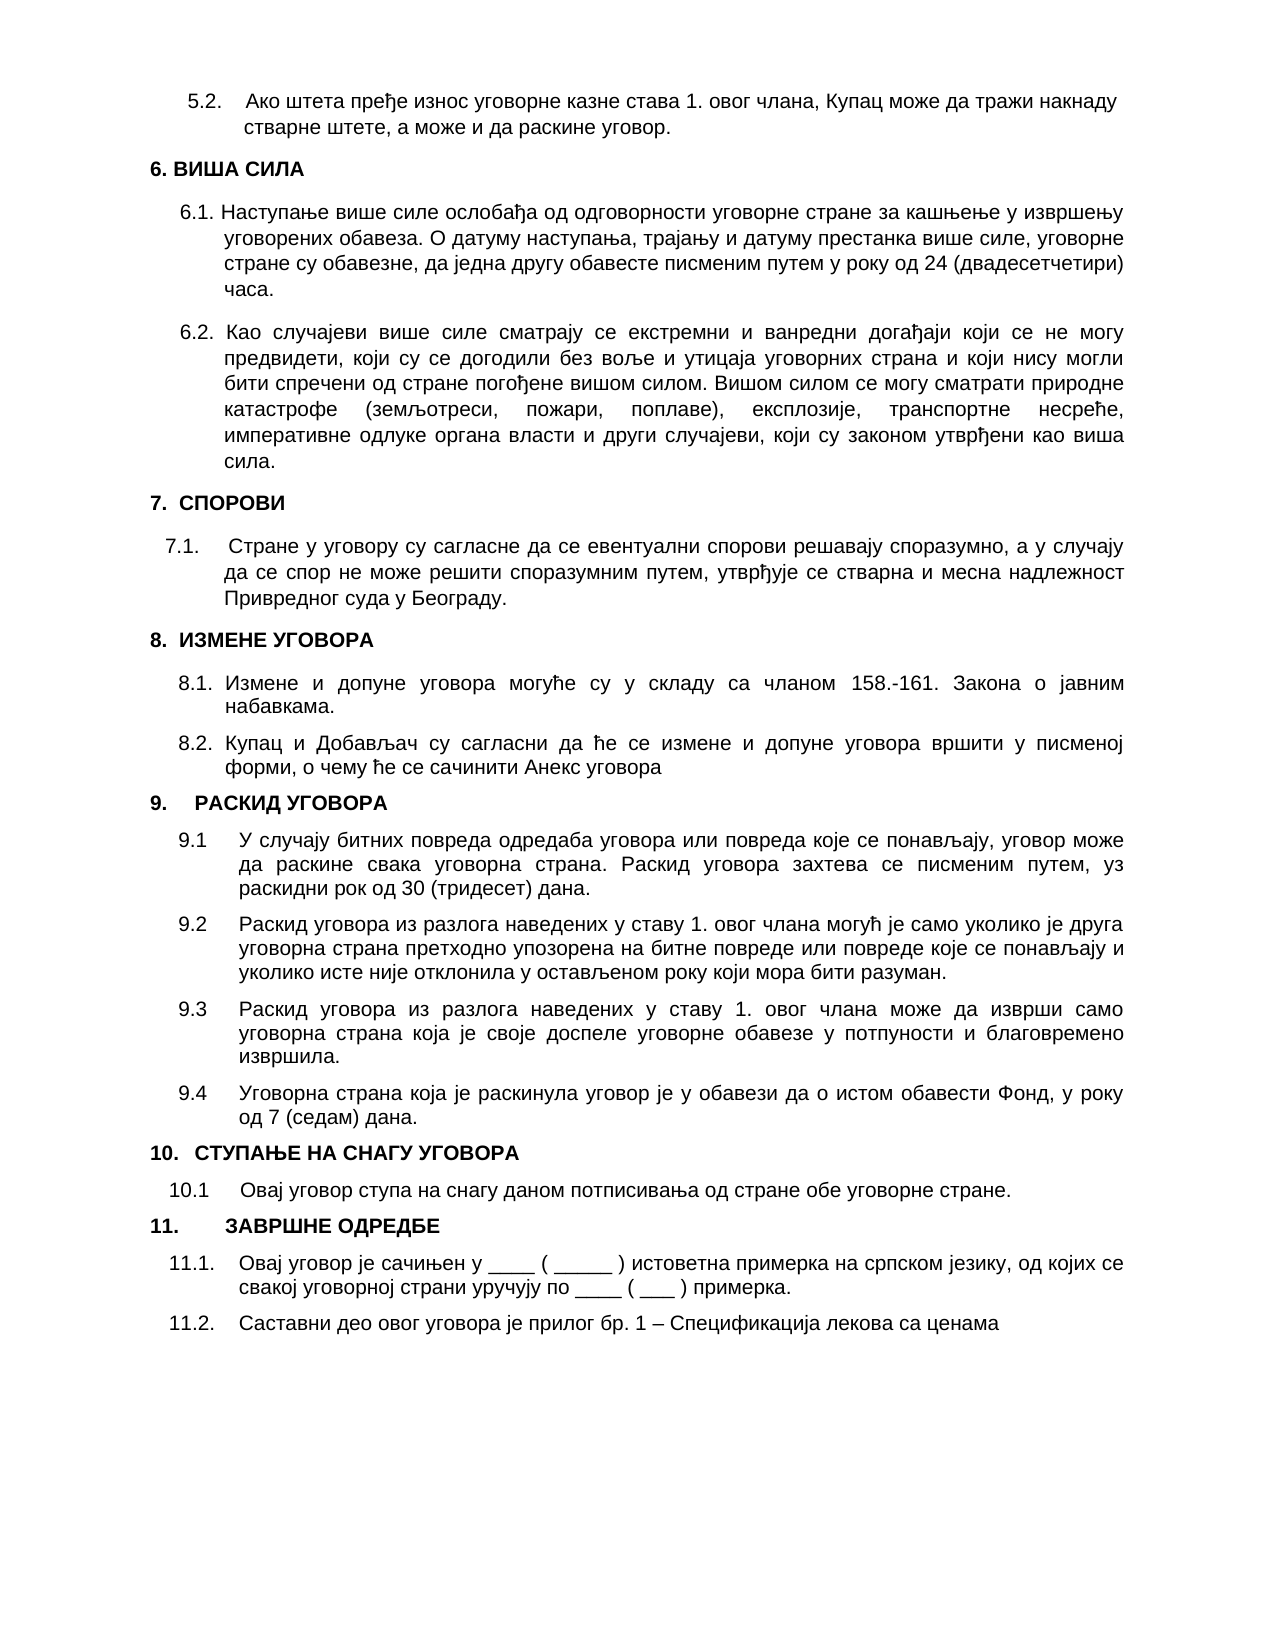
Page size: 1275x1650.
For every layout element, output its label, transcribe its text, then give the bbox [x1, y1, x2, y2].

list Овај уговор ступа на снагу даном потписивања од стране обе уговорне стране. [169, 1178, 1125, 1202]
text 7.1. Стране у уговору су сагласне да се евентуални спорови решавају споразумно, а у случају да се спор не може решити споразумним путем, утврђује се стварна и месна надлежност Привредног суда у Београду. [165, 534, 1125, 609]
list Саставни део овог уговора је прилог бр. 1 – Спецификација лекова са ценама [169, 1311, 1125, 1335]
list РАСКИД УГОВОРА [150, 791, 1125, 815]
list У случају битних повреда одредаба уговора или повреда које се понављају, уговор може да раскине свака уговорна страна. Раскид уговора захтева се писменим путем, уз раскидни рок од 30 (тридесет) дана. [178, 828, 1125, 899]
list Овај уговор је сачињен у ____ ( _____ ) истоветна примерка на српском језику, од којих се свакој уговорној страни уручују по ____ ( ___ ) примерка. [169, 1251, 1125, 1298]
text 6. ВИША СИЛА [150, 157, 1125, 181]
list Раскид уговора из разлога наведених у ставу 1. овог члана може да изврши само уговорна страна која је своје доспеле уговорне обавезе у потпуности и благовремено извршила. [178, 996, 1125, 1068]
list Уговорна страна која је раскинула уговор је у обавези да о истом обавести Фонд, у року од 7 (седам) дана. [178, 1081, 1125, 1129]
list Раскид уговора из разлога наведених у ставу 1. овог члана могућ је само уколико је друга уговорна страна претходно упозорена на битне повреде или повреде које се понављају и уколико исте није отклонила у остављеном року који мора бити разуман. [178, 912, 1125, 984]
text 6.1. Наступање више силе ослобађа од одговорности уговорне стране за кашњење у извршењу уговорених обавеза. О датуму наступања, трајању и датуму престанка више силе, уговорне стране су обавезне, да једна другу обавесте писменим путем у року од 24 (двадесетчетири) часа. [179, 199, 1125, 301]
text 8. ИЗМЕНЕ УГОВОРА [150, 628, 1125, 652]
text 7. СПОРОВИ [150, 491, 1125, 515]
list Купац и Добављач су сагласни да ће се измене и допуне уговора вршити у писменој форми, о чему ће се сачинити Анекс уговора [178, 731, 1125, 779]
text 5.2. Ако штета пређе износ уговорне казне става 1. овог члана, Купац може да тражи накнаду стварне штете, а може и да раскине уговор. [187, 89, 1125, 138]
text 6.2. Као случајеви више силе сматрају се екстремни и ванредни догађаји који се не могу предвидети, који су се догодили без воље и утицаја уговорних страна и који нису могли бити спречени од стране погођене вишом силом. Вишом силом се могу сматрати природне катастрофе (земљотреси, пожари, поплаве), експлозије, транспортне несреће, императивне одлуке органа власти и други случајеви, који су законом утврђени као виша сила. [179, 319, 1125, 473]
list Измене и допуне уговора могуће су у складу са чланом 158.-161. Закона о јавним набавкама. [178, 670, 1125, 718]
list ЗАВРШНЕ ОДРЕДБЕ [150, 1214, 1125, 1238]
list СТУПАЊЕ НА СНАГУ УГОВОРА [150, 1141, 1125, 1165]
